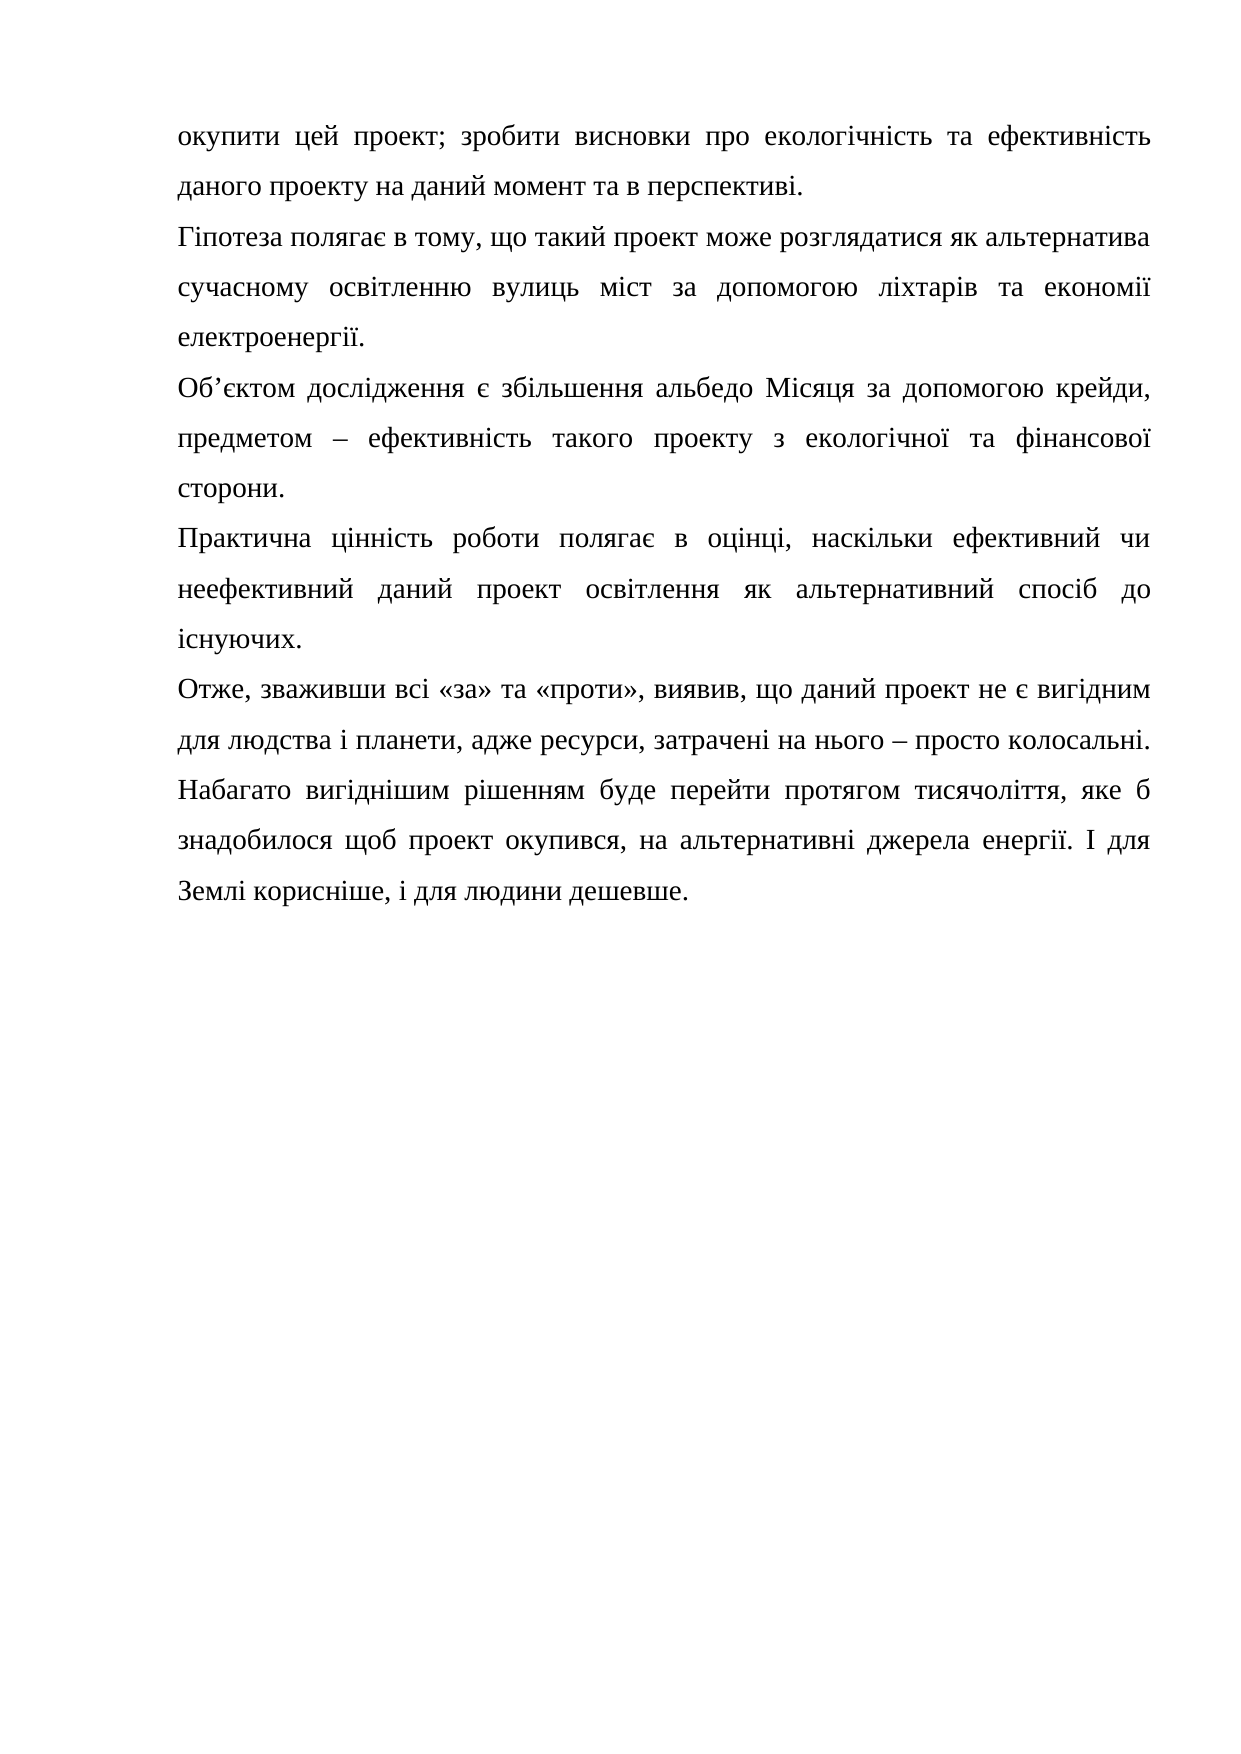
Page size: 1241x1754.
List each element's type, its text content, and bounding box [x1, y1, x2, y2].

text Об’єктом дослідження є збільшення альбедо Місяця за допомогою крейди, предметом – ефективність такого проекту з екологічної та фінансової сторони. [177, 370, 1152, 504]
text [177, 118, 1152, 202]
text Гіпотеза полягає в тому, що такий проект може розглядатися як альтернатива сучасному освітленню вулиць міст за допомогою ліхтарів та економії електроенергії. [177, 219, 1152, 353]
text Практична цінність роботи полягає в оцінці, наскільки ефективний чи неефективний даний проект освітлення як альтернативний спосіб до існуючих. [177, 521, 1152, 655]
text Отже, зваживши всі «за» та «проти», виявив, що даний проект не є вигідним для людства і планети, адже ресурси, затрачені на нього – просто колосальні. Набагато вигіднішим рішенням буде перейти протягом тисячоліття, яке б знадобилося щоб проект окупився, на альтернативні джерела енергії. І для Землі корисніше, і для людини дешевше. [177, 672, 1152, 906]
